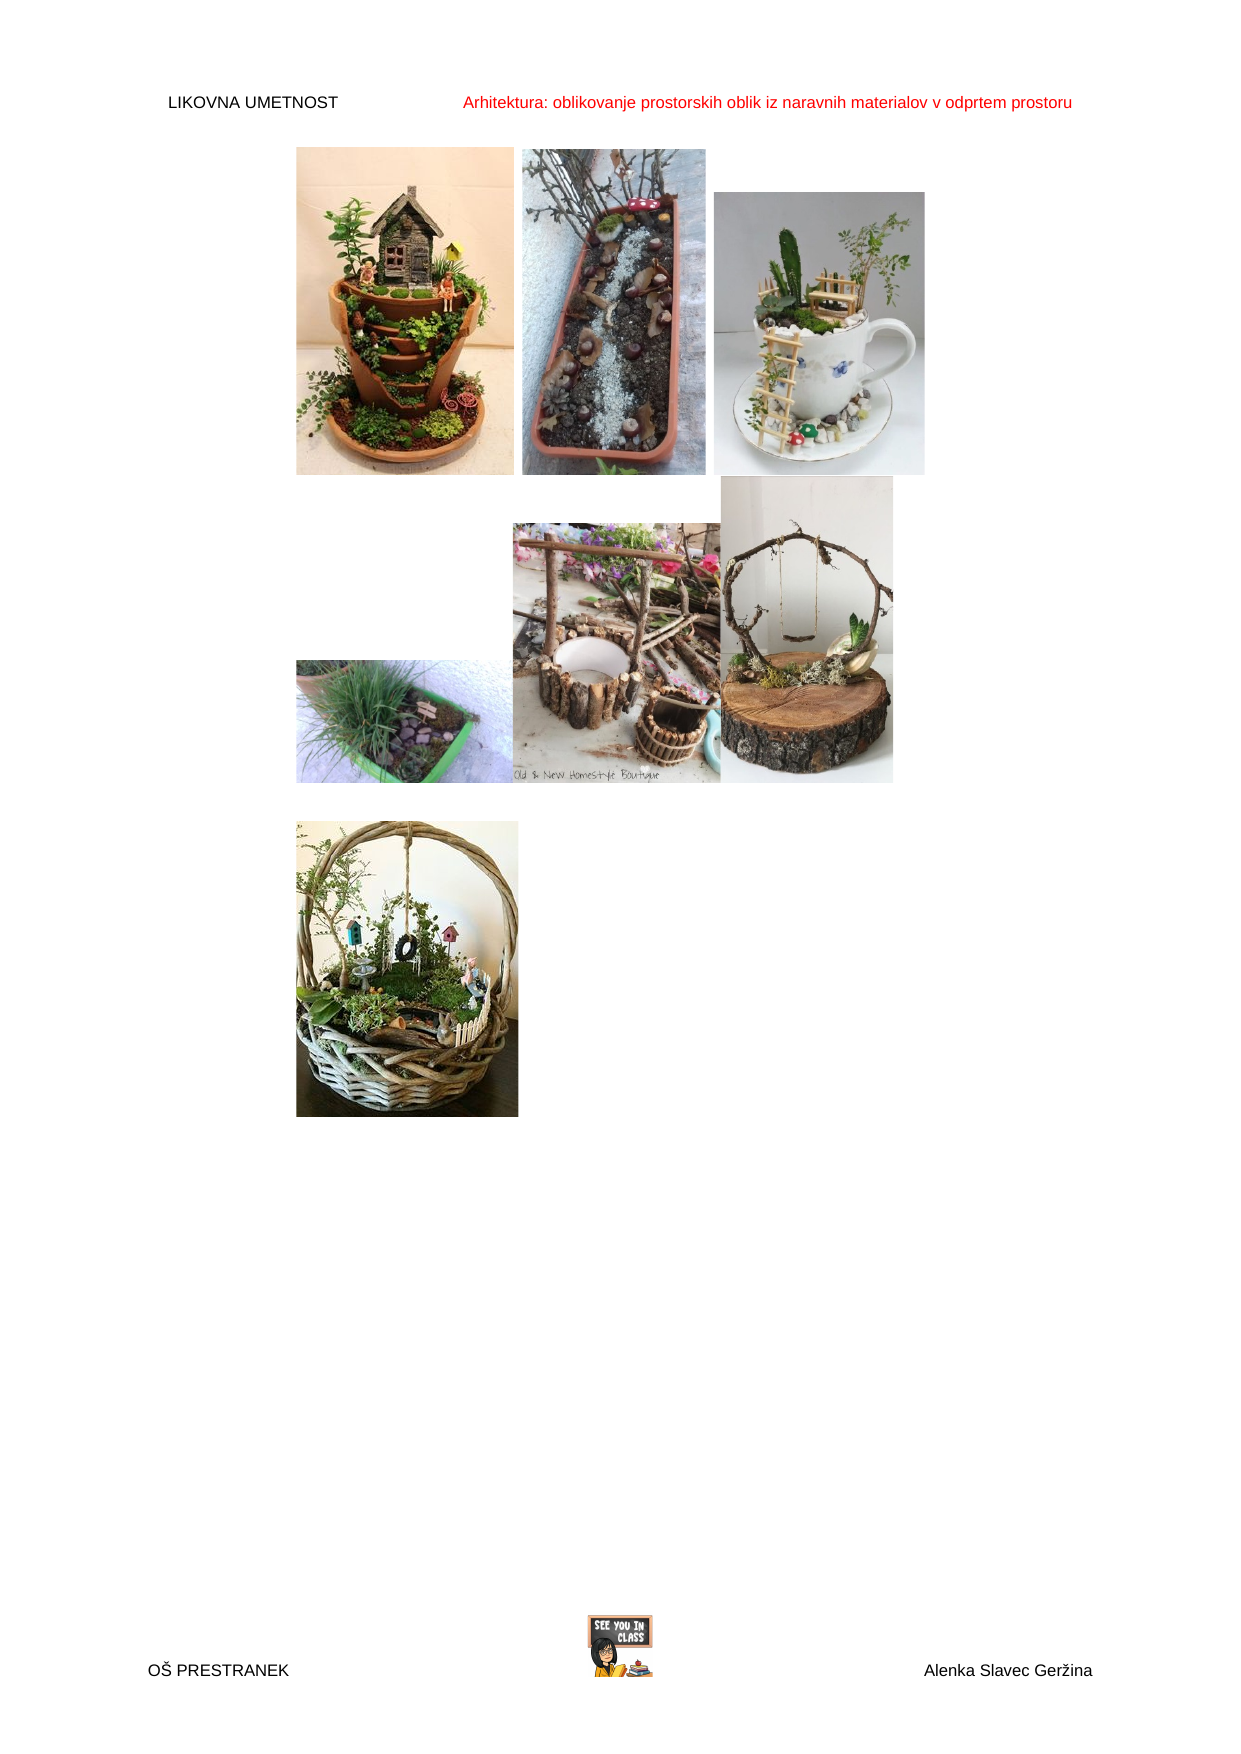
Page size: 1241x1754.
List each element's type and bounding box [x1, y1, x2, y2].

picture [522, 149, 706, 475]
picture [587, 1611, 653, 1677]
picture [296, 147, 514, 475]
picture [713, 192, 925, 475]
picture [296, 821, 519, 1117]
picture [296, 476, 894, 783]
